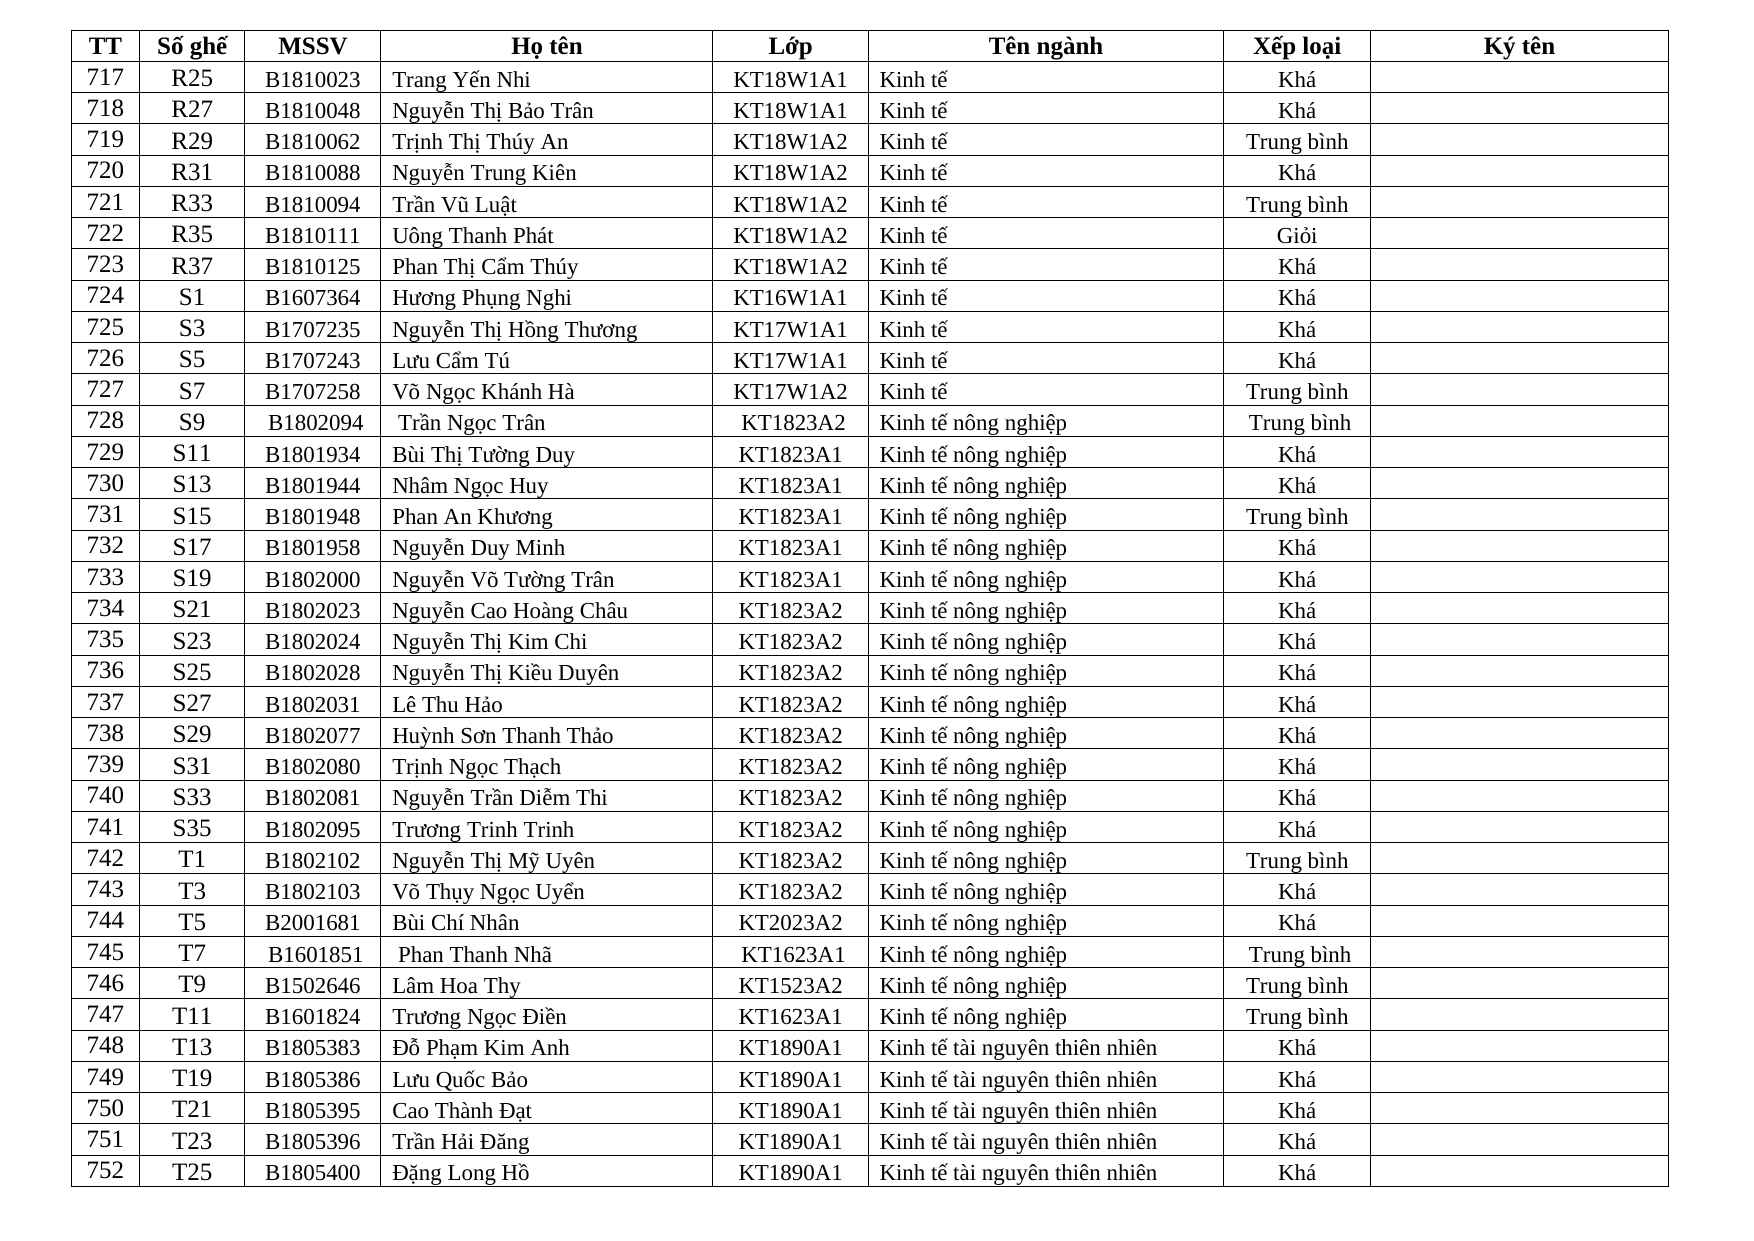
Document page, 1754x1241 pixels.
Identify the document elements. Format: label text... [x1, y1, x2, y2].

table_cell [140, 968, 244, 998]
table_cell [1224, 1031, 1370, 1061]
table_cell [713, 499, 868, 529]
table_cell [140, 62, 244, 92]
table_header Tên ngành [869, 31, 1223, 61]
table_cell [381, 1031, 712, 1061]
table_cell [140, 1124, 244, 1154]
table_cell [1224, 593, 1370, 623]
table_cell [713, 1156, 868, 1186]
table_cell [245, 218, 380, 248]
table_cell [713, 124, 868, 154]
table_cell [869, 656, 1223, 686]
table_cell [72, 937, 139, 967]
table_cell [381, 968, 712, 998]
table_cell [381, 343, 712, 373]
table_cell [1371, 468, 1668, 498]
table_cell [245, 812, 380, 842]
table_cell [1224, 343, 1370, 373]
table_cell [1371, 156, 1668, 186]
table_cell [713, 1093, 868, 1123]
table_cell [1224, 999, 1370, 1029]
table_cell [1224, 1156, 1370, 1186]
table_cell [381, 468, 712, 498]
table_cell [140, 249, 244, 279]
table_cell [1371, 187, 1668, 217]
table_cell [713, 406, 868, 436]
table_header Số ghế [140, 31, 244, 61]
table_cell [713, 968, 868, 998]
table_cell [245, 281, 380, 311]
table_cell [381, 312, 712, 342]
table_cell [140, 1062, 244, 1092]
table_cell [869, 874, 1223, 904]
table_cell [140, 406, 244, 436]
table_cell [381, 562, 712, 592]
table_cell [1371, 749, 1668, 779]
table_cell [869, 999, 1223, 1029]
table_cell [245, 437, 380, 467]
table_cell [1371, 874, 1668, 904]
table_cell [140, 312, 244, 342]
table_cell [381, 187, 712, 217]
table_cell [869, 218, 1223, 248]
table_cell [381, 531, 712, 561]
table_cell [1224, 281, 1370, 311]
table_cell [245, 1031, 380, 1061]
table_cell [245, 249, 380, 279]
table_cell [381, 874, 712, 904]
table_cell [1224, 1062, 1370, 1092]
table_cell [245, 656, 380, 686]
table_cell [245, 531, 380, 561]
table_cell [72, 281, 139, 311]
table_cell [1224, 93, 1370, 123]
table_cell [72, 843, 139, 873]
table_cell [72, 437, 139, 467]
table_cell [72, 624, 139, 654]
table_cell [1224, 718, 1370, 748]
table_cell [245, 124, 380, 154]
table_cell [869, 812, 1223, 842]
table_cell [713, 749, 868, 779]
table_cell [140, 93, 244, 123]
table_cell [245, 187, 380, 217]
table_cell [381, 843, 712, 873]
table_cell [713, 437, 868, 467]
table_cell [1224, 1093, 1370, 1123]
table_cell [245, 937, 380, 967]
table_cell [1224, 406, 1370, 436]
table_header Xếp loại [1224, 31, 1370, 61]
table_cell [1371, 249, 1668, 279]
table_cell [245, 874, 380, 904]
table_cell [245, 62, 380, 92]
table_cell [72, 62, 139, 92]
table_header TT [72, 31, 139, 61]
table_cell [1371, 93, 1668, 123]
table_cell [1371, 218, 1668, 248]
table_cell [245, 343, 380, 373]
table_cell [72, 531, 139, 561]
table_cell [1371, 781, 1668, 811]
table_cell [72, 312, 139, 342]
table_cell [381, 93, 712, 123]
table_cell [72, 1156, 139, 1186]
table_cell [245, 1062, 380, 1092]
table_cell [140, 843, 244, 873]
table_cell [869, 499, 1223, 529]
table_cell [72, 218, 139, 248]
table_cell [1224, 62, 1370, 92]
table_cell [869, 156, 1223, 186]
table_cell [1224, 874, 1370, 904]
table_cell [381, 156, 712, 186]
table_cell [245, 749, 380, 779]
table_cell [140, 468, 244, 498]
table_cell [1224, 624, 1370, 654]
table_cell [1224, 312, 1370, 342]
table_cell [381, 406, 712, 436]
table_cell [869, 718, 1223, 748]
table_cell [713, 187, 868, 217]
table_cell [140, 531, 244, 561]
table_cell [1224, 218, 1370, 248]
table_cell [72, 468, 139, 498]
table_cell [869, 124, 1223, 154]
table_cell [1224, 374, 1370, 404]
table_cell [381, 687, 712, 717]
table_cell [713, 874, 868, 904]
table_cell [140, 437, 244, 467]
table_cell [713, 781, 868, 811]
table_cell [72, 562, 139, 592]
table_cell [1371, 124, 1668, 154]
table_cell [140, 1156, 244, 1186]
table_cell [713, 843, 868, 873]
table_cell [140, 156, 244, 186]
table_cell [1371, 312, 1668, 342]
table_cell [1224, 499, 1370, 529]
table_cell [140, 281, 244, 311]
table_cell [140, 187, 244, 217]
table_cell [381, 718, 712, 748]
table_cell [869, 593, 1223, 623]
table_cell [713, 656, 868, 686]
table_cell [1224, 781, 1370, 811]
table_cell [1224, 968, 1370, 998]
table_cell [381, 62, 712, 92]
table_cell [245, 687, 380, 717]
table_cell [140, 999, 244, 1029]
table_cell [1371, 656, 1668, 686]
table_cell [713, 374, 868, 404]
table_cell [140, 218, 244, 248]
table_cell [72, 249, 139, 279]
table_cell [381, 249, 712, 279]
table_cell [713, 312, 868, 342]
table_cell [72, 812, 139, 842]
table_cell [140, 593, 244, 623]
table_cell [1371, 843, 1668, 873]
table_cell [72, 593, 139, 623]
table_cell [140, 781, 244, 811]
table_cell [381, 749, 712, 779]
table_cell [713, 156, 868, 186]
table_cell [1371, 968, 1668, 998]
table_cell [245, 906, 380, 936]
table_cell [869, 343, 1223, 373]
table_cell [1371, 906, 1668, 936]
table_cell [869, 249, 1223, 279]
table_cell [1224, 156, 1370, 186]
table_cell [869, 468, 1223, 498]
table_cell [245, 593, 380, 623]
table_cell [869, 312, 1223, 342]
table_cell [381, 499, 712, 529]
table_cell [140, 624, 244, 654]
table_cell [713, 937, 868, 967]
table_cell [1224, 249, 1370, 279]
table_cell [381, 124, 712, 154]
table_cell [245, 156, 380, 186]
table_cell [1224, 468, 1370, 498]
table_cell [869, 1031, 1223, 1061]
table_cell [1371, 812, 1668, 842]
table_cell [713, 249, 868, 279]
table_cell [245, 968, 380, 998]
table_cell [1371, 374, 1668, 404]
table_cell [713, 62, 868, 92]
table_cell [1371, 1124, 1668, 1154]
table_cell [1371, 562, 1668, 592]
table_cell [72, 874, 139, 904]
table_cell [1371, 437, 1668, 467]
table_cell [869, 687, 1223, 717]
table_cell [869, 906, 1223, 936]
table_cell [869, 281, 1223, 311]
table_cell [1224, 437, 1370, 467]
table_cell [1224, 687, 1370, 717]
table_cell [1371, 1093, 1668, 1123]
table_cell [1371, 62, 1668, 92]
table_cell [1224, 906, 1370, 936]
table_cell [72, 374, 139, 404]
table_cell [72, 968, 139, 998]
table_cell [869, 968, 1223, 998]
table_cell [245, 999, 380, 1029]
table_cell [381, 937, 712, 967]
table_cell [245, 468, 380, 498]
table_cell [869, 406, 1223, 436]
table_header Lớp [713, 31, 868, 61]
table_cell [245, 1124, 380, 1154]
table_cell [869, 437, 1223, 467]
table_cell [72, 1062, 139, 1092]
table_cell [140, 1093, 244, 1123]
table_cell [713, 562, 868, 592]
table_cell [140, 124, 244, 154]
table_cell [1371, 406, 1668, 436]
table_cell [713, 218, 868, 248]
table_header MSSV [245, 31, 380, 61]
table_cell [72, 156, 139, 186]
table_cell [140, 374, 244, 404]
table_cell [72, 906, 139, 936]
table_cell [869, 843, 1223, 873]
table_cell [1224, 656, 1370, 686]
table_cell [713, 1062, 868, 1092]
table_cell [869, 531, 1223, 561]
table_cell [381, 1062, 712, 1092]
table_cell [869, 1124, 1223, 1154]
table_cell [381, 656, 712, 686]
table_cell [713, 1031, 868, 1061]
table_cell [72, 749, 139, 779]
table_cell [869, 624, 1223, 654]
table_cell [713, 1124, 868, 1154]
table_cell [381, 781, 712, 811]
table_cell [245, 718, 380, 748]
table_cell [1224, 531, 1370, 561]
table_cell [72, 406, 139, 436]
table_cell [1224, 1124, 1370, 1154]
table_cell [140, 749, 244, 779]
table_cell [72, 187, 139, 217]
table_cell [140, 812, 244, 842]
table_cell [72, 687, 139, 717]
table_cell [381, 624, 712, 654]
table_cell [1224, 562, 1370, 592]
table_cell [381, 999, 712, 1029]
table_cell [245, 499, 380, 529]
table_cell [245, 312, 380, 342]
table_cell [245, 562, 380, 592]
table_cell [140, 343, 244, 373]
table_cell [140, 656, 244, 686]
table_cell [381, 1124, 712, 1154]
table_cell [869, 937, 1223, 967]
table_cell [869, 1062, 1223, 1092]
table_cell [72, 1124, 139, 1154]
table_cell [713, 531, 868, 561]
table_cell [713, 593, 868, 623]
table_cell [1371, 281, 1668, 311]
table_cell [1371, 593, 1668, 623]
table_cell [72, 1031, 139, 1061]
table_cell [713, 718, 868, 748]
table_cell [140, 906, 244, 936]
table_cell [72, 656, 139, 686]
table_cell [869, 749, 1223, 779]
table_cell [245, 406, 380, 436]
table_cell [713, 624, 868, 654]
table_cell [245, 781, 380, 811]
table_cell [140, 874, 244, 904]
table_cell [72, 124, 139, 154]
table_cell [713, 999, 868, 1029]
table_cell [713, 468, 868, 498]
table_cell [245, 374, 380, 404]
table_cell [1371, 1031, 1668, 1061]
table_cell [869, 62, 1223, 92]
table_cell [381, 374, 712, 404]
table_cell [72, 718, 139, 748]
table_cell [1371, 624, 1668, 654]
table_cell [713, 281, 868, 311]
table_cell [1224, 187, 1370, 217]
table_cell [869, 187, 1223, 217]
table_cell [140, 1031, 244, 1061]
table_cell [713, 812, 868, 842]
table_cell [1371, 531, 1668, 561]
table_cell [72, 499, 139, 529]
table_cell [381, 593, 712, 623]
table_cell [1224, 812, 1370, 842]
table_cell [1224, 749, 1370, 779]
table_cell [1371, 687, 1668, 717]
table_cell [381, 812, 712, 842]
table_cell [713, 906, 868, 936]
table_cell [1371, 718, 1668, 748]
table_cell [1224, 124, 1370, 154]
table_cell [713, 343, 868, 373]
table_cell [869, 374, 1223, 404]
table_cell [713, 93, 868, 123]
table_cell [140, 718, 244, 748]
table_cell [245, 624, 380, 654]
table_header Họ tên [381, 31, 712, 61]
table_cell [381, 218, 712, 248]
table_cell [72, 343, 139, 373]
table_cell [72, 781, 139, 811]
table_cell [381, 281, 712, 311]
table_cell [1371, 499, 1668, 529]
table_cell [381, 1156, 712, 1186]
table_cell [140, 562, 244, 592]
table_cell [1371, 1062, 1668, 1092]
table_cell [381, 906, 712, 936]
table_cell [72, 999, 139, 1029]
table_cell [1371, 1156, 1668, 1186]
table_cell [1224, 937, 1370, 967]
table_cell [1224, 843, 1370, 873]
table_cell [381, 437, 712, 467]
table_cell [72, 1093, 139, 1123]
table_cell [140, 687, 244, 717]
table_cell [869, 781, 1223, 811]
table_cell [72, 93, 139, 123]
table_header Ký tên [1371, 31, 1668, 61]
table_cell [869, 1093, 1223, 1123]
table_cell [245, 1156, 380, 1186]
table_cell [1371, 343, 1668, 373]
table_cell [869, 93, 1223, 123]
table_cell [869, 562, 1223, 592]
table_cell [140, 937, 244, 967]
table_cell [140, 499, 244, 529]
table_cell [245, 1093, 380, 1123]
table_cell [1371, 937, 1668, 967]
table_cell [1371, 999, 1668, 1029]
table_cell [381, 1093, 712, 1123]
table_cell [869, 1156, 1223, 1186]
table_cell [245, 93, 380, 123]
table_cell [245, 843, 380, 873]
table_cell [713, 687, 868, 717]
